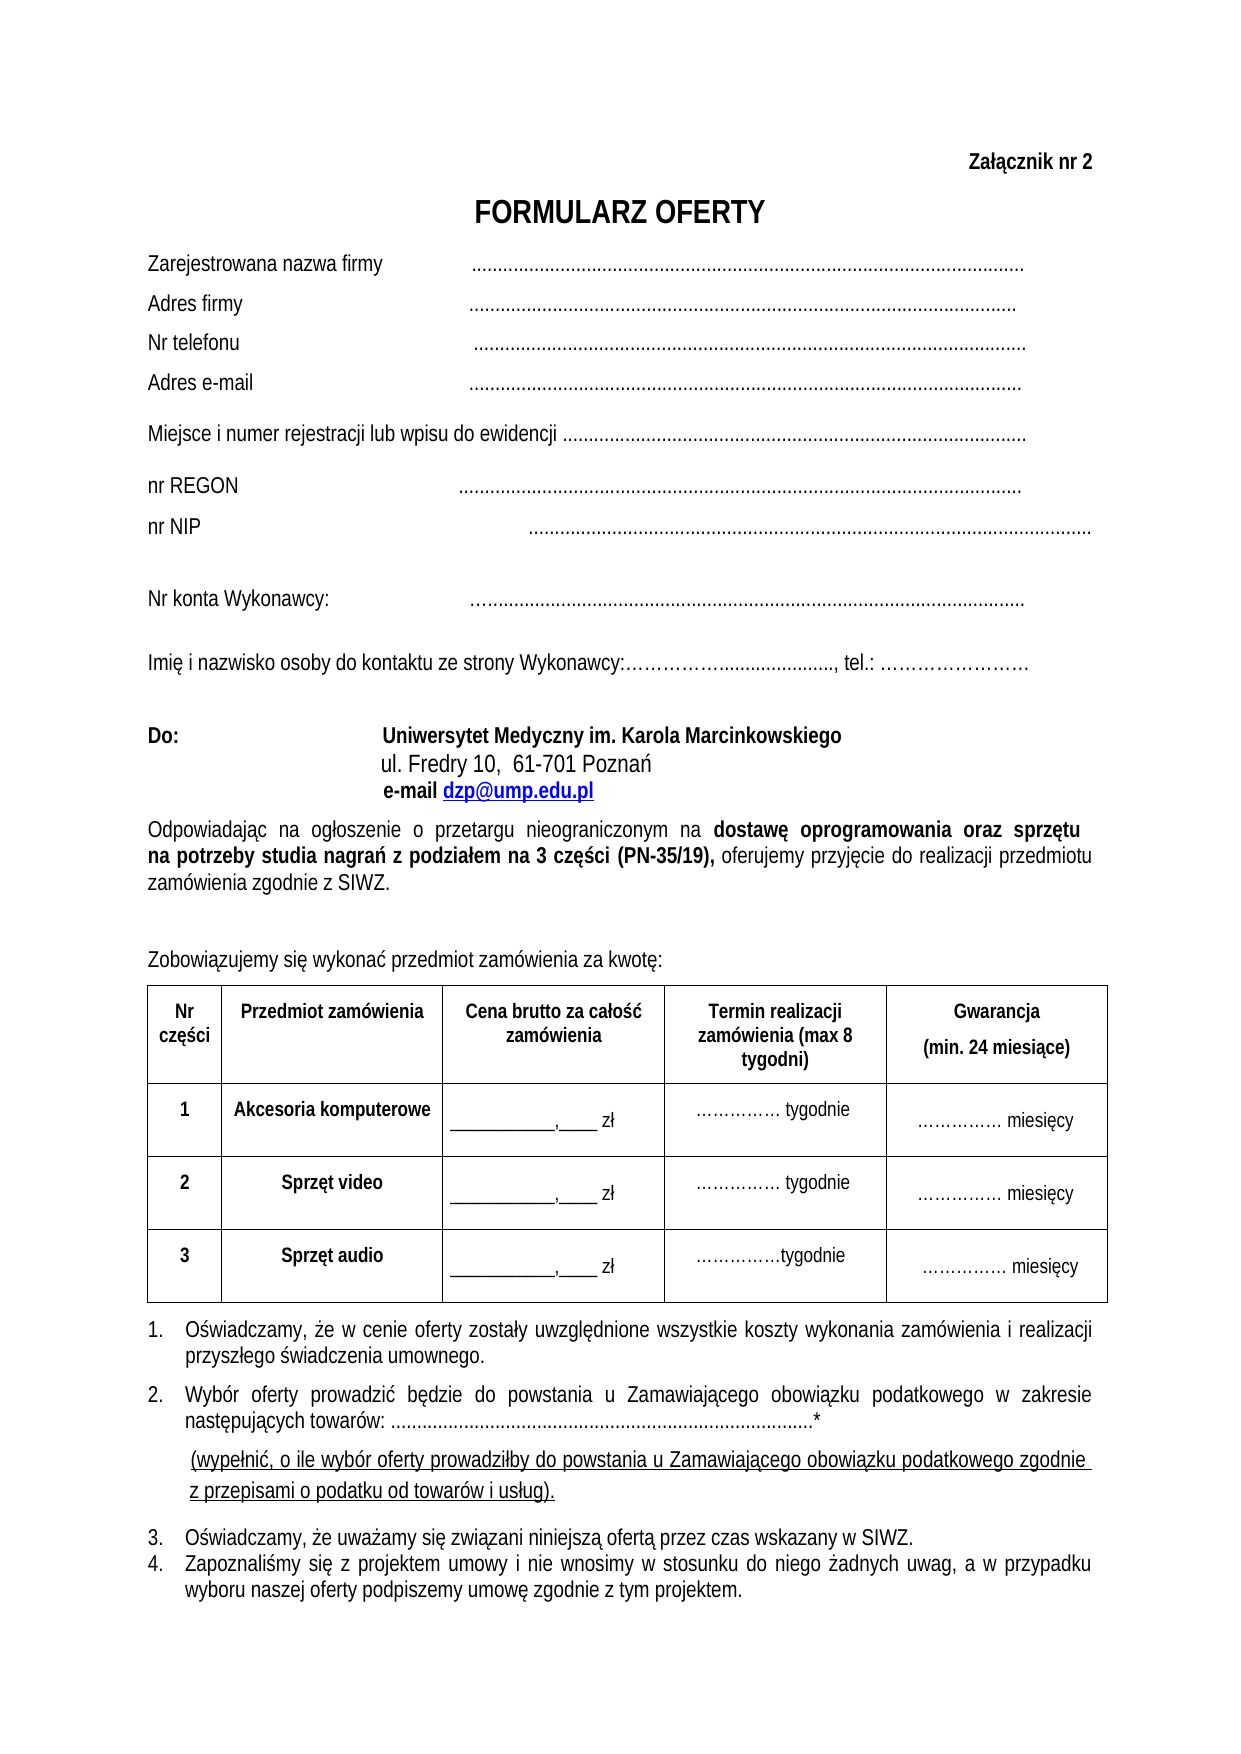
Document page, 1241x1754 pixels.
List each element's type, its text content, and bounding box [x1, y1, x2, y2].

table_cell …………… tygodnie [665, 1157, 886, 1229]
text Odpowiadając na ogłoszenie o przetargu nieograniczonym na dostawę oprogramowania oraz sprzętu na potrzeby studia nagrań z podziałem na 3 części (PN-35/19), oferujemy przyjęcie do realizacji przedmiotu zamówienia zgodnie z SIWZ. [148, 816, 1093, 895]
table_cell 2 [148, 1157, 221, 1229]
text ul. Fredry 10, 61-701 Poznań [148, 748, 1093, 777]
table_cell ___________,____ zł [443, 1084, 664, 1156]
list Zapoznaliśmy się z projektem umowy i nie wnosimy w stosunku do niego żadnych uwag, a w przypadku wyboru naszej oferty podpiszemy umowę zgodnie z tym projektem. [148, 1550, 1093, 1603]
table_cell Sprzęt video [222, 1157, 442, 1229]
table_cell 1 [148, 1084, 221, 1156]
table_header Cena brutto za całość zamówienia [443, 986, 664, 1083]
table_cell ___________,____ zł [443, 1230, 664, 1302]
text Adres firmy ......................................................................................................... [148, 289, 1093, 316]
table_header Nr części [148, 986, 221, 1083]
text Nr konta Wykonawcy: …....................................................................................................... [148, 584, 1093, 611]
table_cell ___________,____ zł [443, 1157, 664, 1229]
table_cell …………… miesięcy [887, 1084, 1107, 1156]
text FORMULARZ OFERTY [148, 193, 1093, 231]
table_cell ……………tygodnie [665, 1230, 886, 1302]
text Adres e-mail .......................................................................................................... [148, 368, 1093, 395]
text Zarejestrowana nazwa firmy .......................................................................................................... [148, 250, 1093, 276]
table_cell …………… miesięcy [887, 1157, 1107, 1229]
text e-mail dzp@ump.edu.pl [148, 777, 1093, 803]
text nr NIP ............................................................................................................ [148, 513, 1093, 570]
text Miejsce i numer rejestracji lub wpisu do ewidencji ......................................................................................... [148, 420, 1093, 447]
table_cell Sprzęt audio [222, 1230, 442, 1302]
table_cell …………… tygodnie [665, 1084, 886, 1156]
text (wypełnić, o ile wybór oferty prowadziłby do powstania u Zamawiającego obowiązku podatkowego zgodnie z przepisami o podatku od towarów i usług). [148, 1446, 1093, 1504]
text Załącznik nr 2 [148, 148, 1093, 174]
list Oświadczamy, że uważamy się związani niniejszą ofertą przez czas wskazany w SIWZ. [148, 1524, 1093, 1550]
table_cell Akcesoria komputerowe [222, 1084, 442, 1156]
table_header Przedmiot zamówienia [222, 986, 442, 1083]
table_header Termin realizacji zamówienia (max 8 tygodni) [665, 986, 886, 1083]
list Oświadczamy, że w cenie oferty zostały uwzględnione wszystkie koszty wykonania zamówienia i realizacji przyszłego świadczenia umownego. [148, 1316, 1093, 1368]
text Zobowiązujemy się wykonać przedmiot zamówienia za kwotę: [148, 946, 1093, 973]
table_cell 3 [148, 1230, 221, 1302]
text Imię i nazwisko osoby do kontaktu ze strony Wykonawcy:……………......................, tel.: …………………… [148, 626, 1093, 676]
table_cell …………… miesięcy [887, 1230, 1107, 1302]
text Do: Uniwersytet Medyczny im. Karola Marcinkowskiego [148, 722, 1093, 748]
text Nr telefonu .......................................................................................................... [148, 329, 1093, 355]
list Wybór oferty prowadzić będzie do powstania u Zamawiającego obowiązku podatkowego w zakresie następujących towarów: .................................................................................* [148, 1381, 1093, 1433]
text nr REGON ............................................................................................................ [148, 472, 1093, 499]
table_header Gwarancja (min. 24 miesiące) [887, 986, 1107, 1083]
